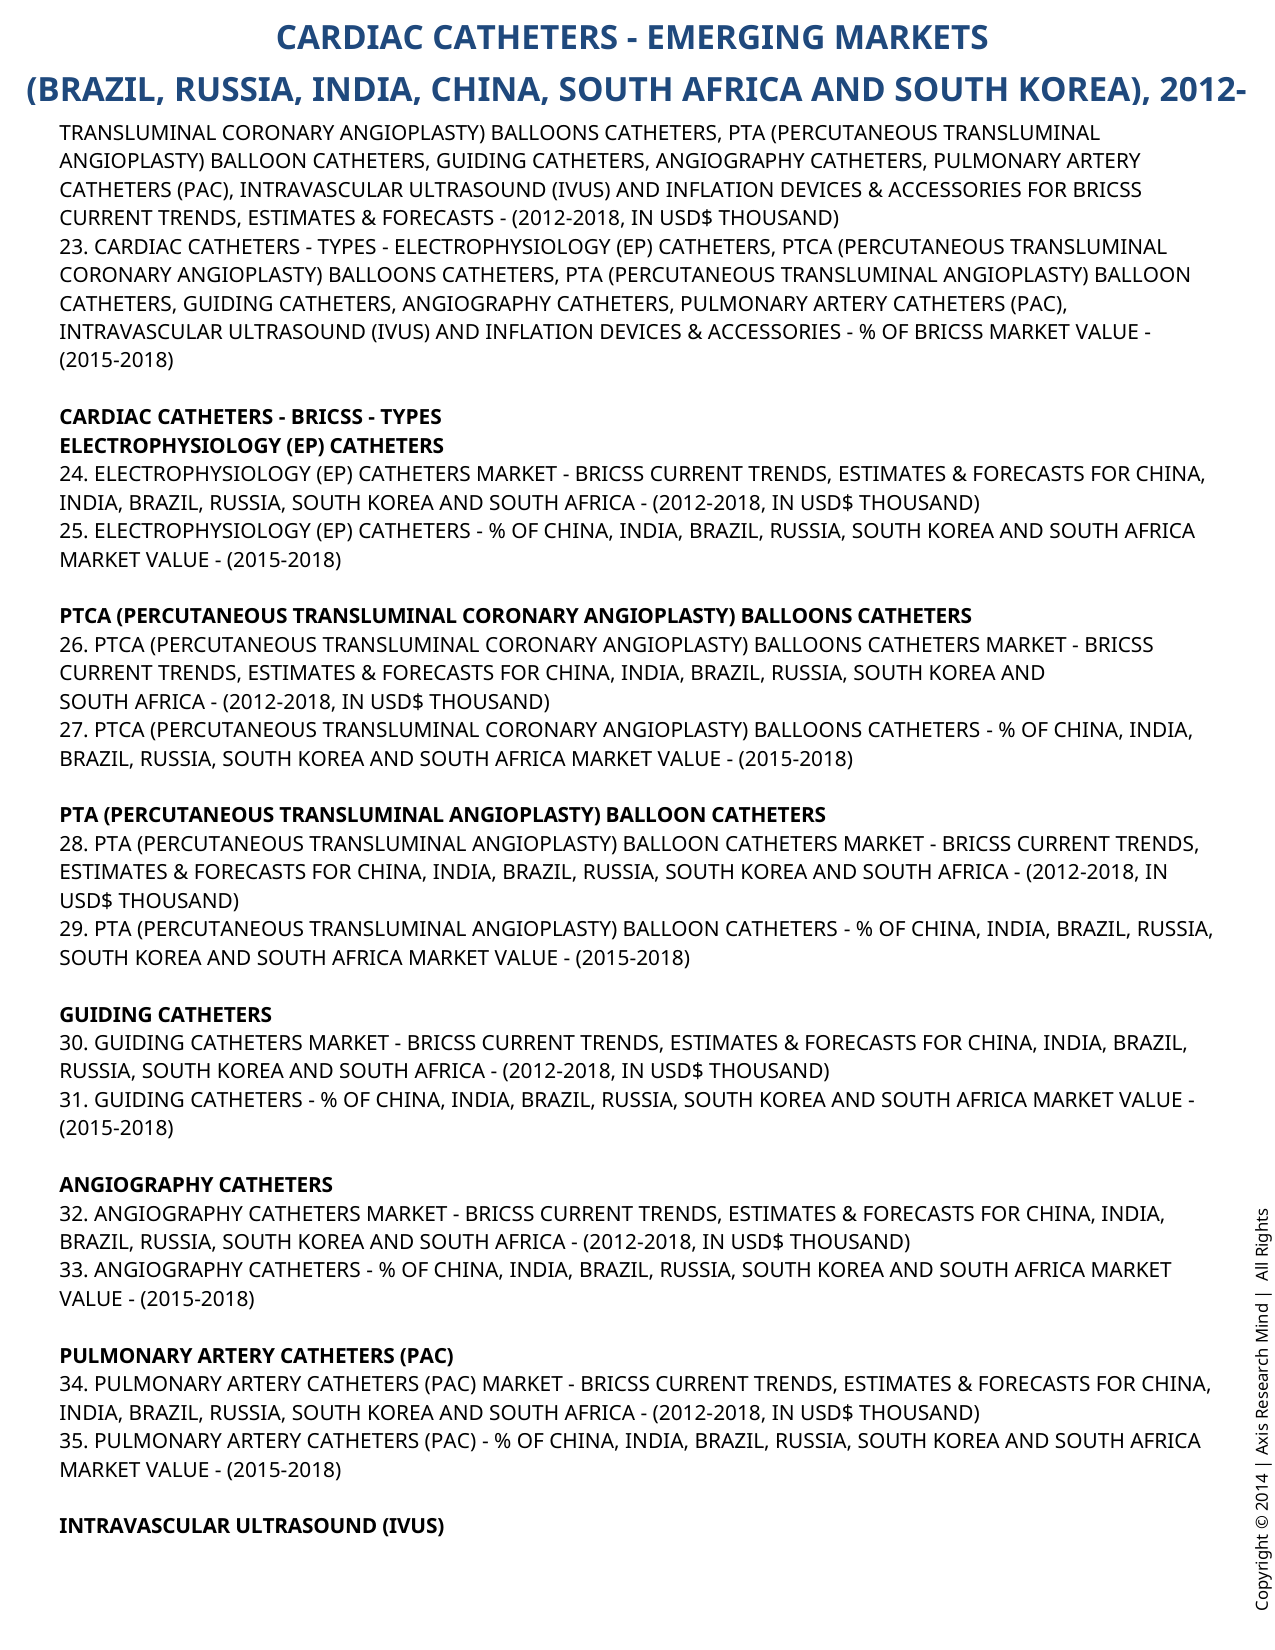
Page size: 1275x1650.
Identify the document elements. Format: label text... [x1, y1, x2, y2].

text PULMONARY ARTERY CATHETERS (PAC) [59, 1341, 1216, 1369]
text PTCA (PERCUTANEOUS TRANSLUMINAL CORONARY ANGIOPLASTY) BALLOONS CATHETERS [59, 602, 1216, 630]
text 31. GUIDING CATHETERS - % OF CHINA, INDIA, BRAZIL, RUSSIA, SOUTH KOREA AND SOUTH AFRICA MARKET VALUE - (2015-2018) [59, 1085, 1216, 1142]
text 33. ANGIOGRAPHY CATHETERS - % OF CHINA, INDIA, BRAZIL, RUSSIA, SOUTH KOREA AND SOUTH AFRICA MARKET VALUE - (2015-2018) [59, 1256, 1216, 1312]
text 29. PTA (PERCUTANEOUS TRANSLUMINAL ANGIOPLASTY) BALLOON CATHETERS - % OF CHINA, INDIA, BRAZIL, RUSSIA, SOUTH KOREA AND SOUTH AFRICA MARKET VALUE - (2015-2018) [59, 914, 1216, 971]
text 25. ELECTROPHYSIOLOGY (EP) CATHETERS - % OF CHINA, INDIA, BRAZIL, RUSSIA, SOUTH KOREA AND SOUTH AFRICA MARKET VALUE - (2015-2018) [59, 516, 1216, 573]
text INTRAVASCULAR ULTRASOUND (IVUS) [59, 1512, 1216, 1540]
text ANGIOGRAPHY CATHETERS [59, 1170, 1216, 1199]
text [59, 118, 1216, 232]
text 24. ELECTROPHYSIOLOGY (EP) CATHETERS MARKET - BRICSS CURRENT TRENDS, ESTIMATES & FORECASTS FOR CHINA, INDIA, BRAZIL, RUSSIA, SOUTH KOREA AND SOUTH AFRICA - (2012-2018, IN USD$ THOUSAND) [59, 459, 1216, 516]
text 30. GUIDING CATHETERS MARKET - BRICSS CURRENT TRENDS, ESTIMATES & FORECASTS FOR CHINA, INDIA, BRAZIL, RUSSIA, SOUTH KOREA AND SOUTH AFRICA - (2012-2018, IN USD$ THOUSAND) [59, 1028, 1216, 1085]
text PTA (PERCUTANEOUS TRANSLUMINAL ANGIOPLASTY) BALLOON CATHETERS [59, 801, 1216, 829]
text 35. PULMONARY ARTERY CATHETERS (PAC) - % OF CHINA, INDIA, BRAZIL, RUSSIA, SOUTH KOREA AND SOUTH AFRICA MARKET VALUE - (2015-2018) [59, 1426, 1216, 1483]
text 32. ANGIOGRAPHY CATHETERS MARKET - BRICSS CURRENT TRENDS, ESTIMATES & FORECASTS FOR CHINA, INDIA, BRAZIL, RUSSIA, SOUTH KOREA AND SOUTH AFRICA - (2012-2018, IN USD$ THOUSAND) [59, 1199, 1216, 1256]
text ELECTROPHYSIOLOGY (EP) CATHETERS [59, 431, 1216, 459]
text CARDIAC CATHETERS - BRICSS - TYPES [59, 402, 1216, 431]
text 23. CARDIAC CATHETERS - TYPES - ELECTROPHYSIOLOGY (EP) CATHETERS, PTCA (PERCUTANEOUS TRANSLUMINAL CORONARY ANGIOPLASTY) BALLOONS CATHETERS, PTA (PERCUTANEOUS TRANSLUMINAL ANGIOPLASTY) BALLOON CATHETERS, GUIDING CATHETERS, ANGIOGRAPHY CATHETERS, PULMONARY ARTERY CATHETERS (PAC), INTRAVASCULAR ULTRASOUND (IVUS) AND INFLATION DEVICES & ACCESSORIES - % OF BRICSS MARKET VALUE - (2015-2018) [59, 232, 1216, 374]
text 26. PTCA (PERCUTANEOUS TRANSLUMINAL CORONARY ANGIOPLASTY) BALLOONS CATHETERS MARKET - BRICSS CURRENT TRENDS, ESTIMATES & FORECASTS FOR CHINA, INDIA, BRAZIL, RUSSIA, SOUTH KOREA AND SOUTH AFRICA - (2012-2018, IN USD$ THOUSAND) [59, 630, 1216, 715]
text GUIDING CATHETERS [59, 1000, 1216, 1028]
text 34. PULMONARY ARTERY CATHETERS (PAC) MARKET - BRICSS CURRENT TRENDS, ESTIMATES & FORECASTS FOR CHINA, INDIA, BRAZIL, RUSSIA, SOUTH KOREA AND SOUTH AFRICA - (2012-2018, IN USD$ THOUSAND) [59, 1369, 1216, 1426]
text 27. PTCA (PERCUTANEOUS TRANSLUMINAL CORONARY ANGIOPLASTY) BALLOONS CATHETERS - % OF CHINA, INDIA, BRAZIL, RUSSIA, SOUTH KOREA AND SOUTH AFRICA MARKET VALUE - (2015-2018) [59, 715, 1216, 772]
text 28. PTA (PERCUTANEOUS TRANSLUMINAL ANGIOPLASTY) BALLOON CATHETERS MARKET - BRICSS CURRENT TRENDS, ESTIMATES & FORECASTS FOR CHINA, INDIA, BRAZIL, RUSSIA, SOUTH KOREA AND SOUTH AFRICA - (2012-2018, IN USD$ THOUSAND) [59, 829, 1216, 914]
